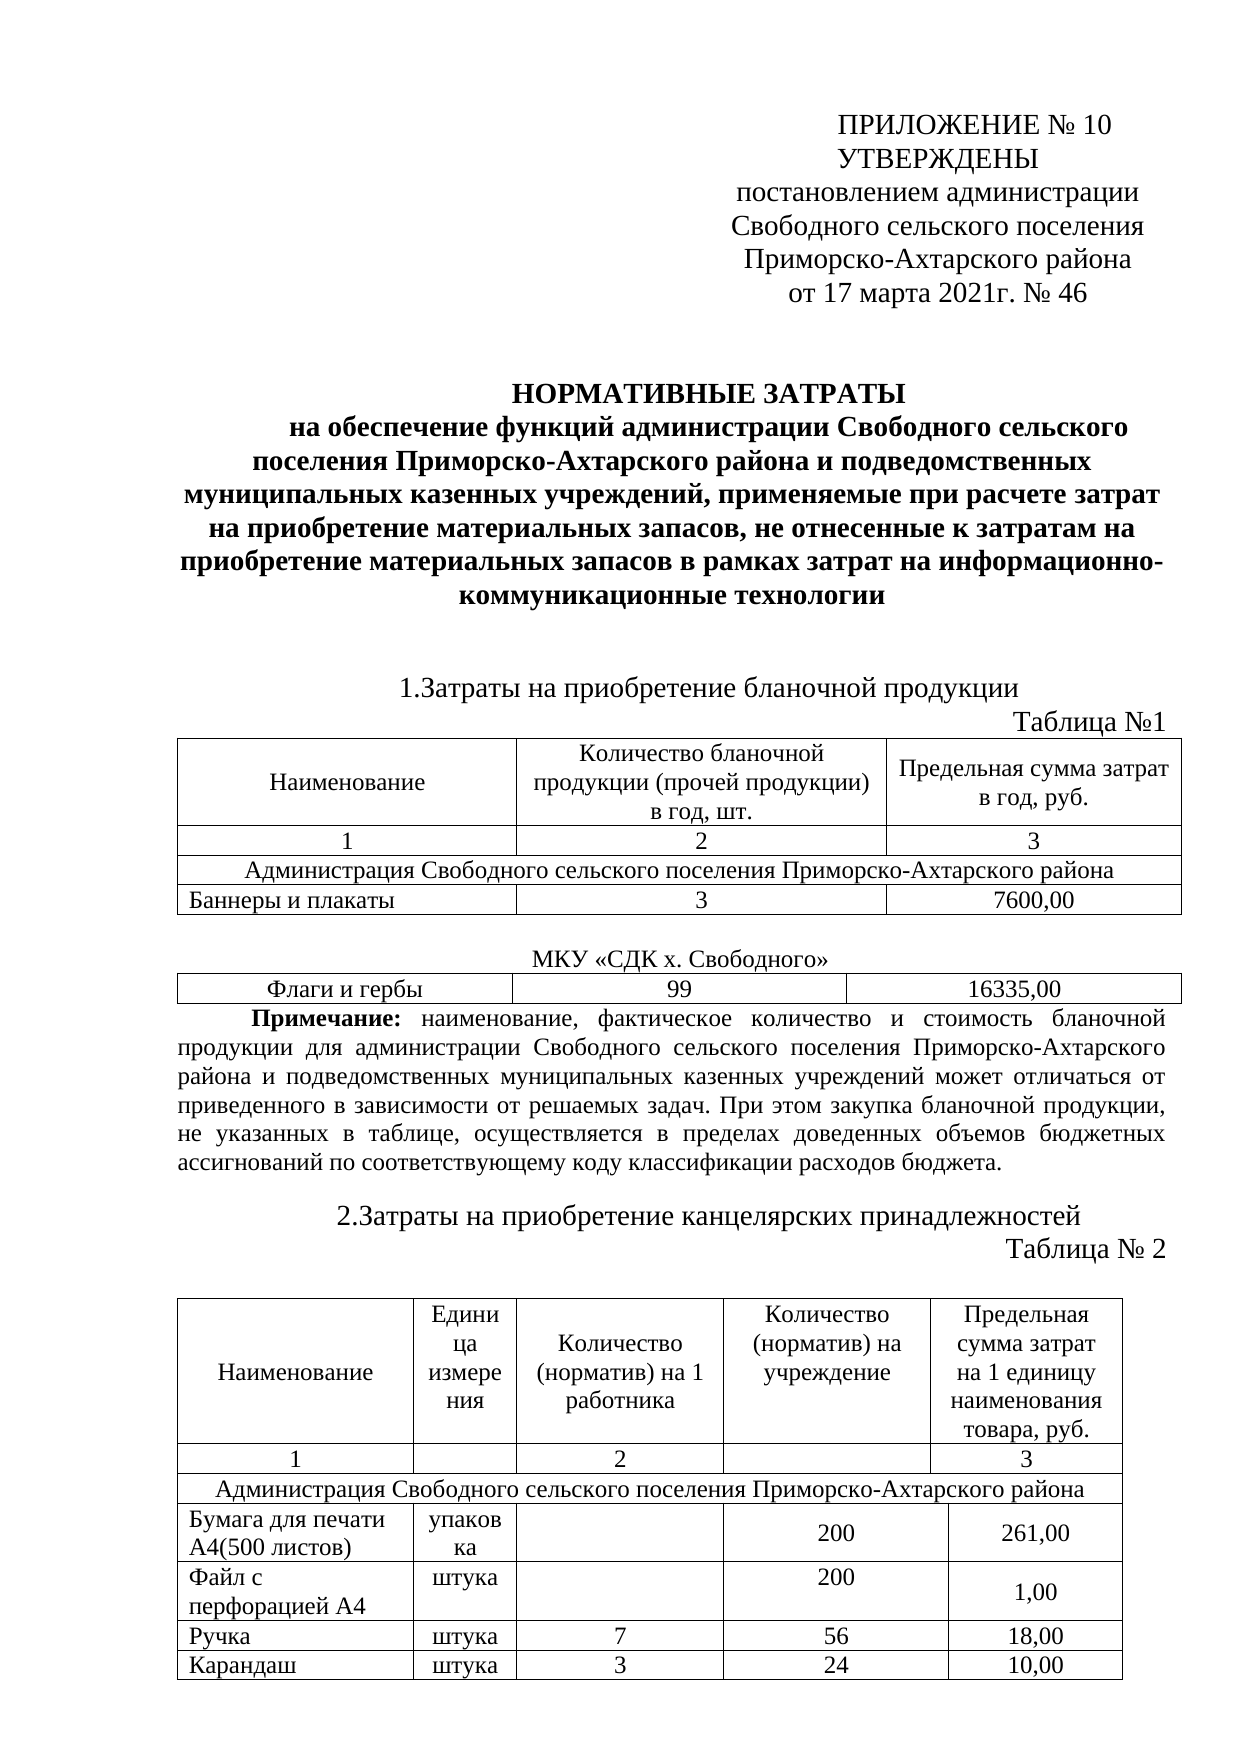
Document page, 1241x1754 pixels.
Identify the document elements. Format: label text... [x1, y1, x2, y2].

table_cell 3 [887, 826, 1181, 854]
text ПРИЛОЖЕНИЕ № 10 [709, 107, 1167, 141]
table_cell 1 [178, 826, 516, 854]
table_cell 18,00 [949, 1621, 1122, 1649]
table_cell 2 [517, 1444, 723, 1473]
text на обеспечение функций администрации Свободного сельского поселения Приморско-Ахтарского района и подведомственных муниципальных казенных учреждений, применяемые при расчете затрат на приобретение материальных запасов, не отнесенные к затратам на приобретение материальных запасов в рамках затрат на информационно-коммуникационные технологии [177, 409, 1167, 611]
text Таблица №1 [177, 704, 1167, 737]
table_cell 3 [931, 1444, 1122, 1473]
table_header Количество (норматив) на 1 работника [517, 1299, 723, 1443]
table_cell Администрация Свободного сельского поселения Приморско-Ахтарского района [178, 1474, 1122, 1503]
table_cell Ручка [178, 1621, 413, 1649]
text от 17 марта 2021г. № 46 [709, 275, 1167, 309]
table_header Количество (норматив) на учреждение [724, 1299, 930, 1443]
text 1.Затраты на приобретение бланочной продукции [177, 670, 1167, 704]
table_cell 24 [724, 1651, 948, 1679]
table_cell Администрация Свободного сельского поселения Приморско-Ахтарского района [178, 856, 1181, 884]
table_header Наименование [178, 739, 516, 825]
table_cell 3 [517, 1651, 723, 1679]
table_cell 7600,00 [887, 885, 1181, 914]
table_cell [517, 1562, 723, 1620]
table_cell штука [414, 1562, 516, 1620]
table_header Единица измерения [414, 1299, 516, 1443]
table_cell 7 [517, 1621, 723, 1649]
table_cell 99 [513, 974, 846, 1002]
table_cell 200 [724, 1562, 948, 1620]
text постановлением администрации [709, 174, 1167, 208]
text Примечание: наименование, фактическое количество и стоимость бланочной продукции для администрации Свободного сельского поселения Приморско-Ахтарского района и подведомственных муниципальных казенных учреждений может отличаться от приведенного в зависимости от решаемых задач. При этом закупка бланочной продукции, не указанных в таблице, осуществляется в пределах доведенных объемов бюджетных ассигнований по соответствующему коду классификации расходов бюджета. [177, 1004, 1167, 1176]
table_header Предельная сумма затрат на 1 единицу наименования товара, руб. [931, 1299, 1122, 1443]
table_cell 16335,00 [847, 974, 1181, 1002]
table_cell 1,00 [949, 1562, 1122, 1620]
table_cell 200 [724, 1504, 948, 1561]
text НОРМАТИВНЫЕ ЗАТРАТЫ [177, 376, 1167, 409]
table_header Наименование [178, 1299, 413, 1443]
table_cell [724, 1444, 930, 1473]
table_cell 10,00 [949, 1651, 1122, 1679]
text Приморско-Ахтарского района [709, 242, 1167, 275]
table_cell Флаги и гербы [178, 974, 512, 1002]
table_cell 261,00 [949, 1504, 1122, 1561]
table_cell [414, 1444, 516, 1473]
table_cell 56 [724, 1621, 948, 1649]
text УТВЕРЖДЕНЫ [709, 141, 1167, 174]
table_cell Бумага для печати А4(500 листов) [178, 1504, 413, 1561]
table_cell упаковка [414, 1504, 516, 1561]
table_cell штука [414, 1651, 516, 1679]
table_cell Баннеры и плакаты [178, 885, 516, 914]
table_cell 1 [178, 1444, 413, 1473]
table_cell МКУ «СДК х. Свободного» [177, 915, 1181, 973]
table_header Количество бланочной продукции (прочей продукции) в год, шт. [517, 739, 886, 825]
text Свободного сельского поселения [709, 208, 1167, 242]
table_header Предельная сумма затрат в год, руб. [887, 739, 1181, 825]
table_cell штука [414, 1621, 516, 1649]
text Таблица № 2 [177, 1231, 1167, 1265]
table_cell Файл с перфорацией А4 [178, 1562, 413, 1620]
table_cell Карандаш [178, 1651, 413, 1679]
table_cell 2 [517, 826, 886, 854]
text 2.Затраты на приобретение канцелярских принадлежностей [177, 1198, 1167, 1231]
table_cell [517, 1504, 723, 1561]
table_cell 3 [517, 885, 886, 914]
